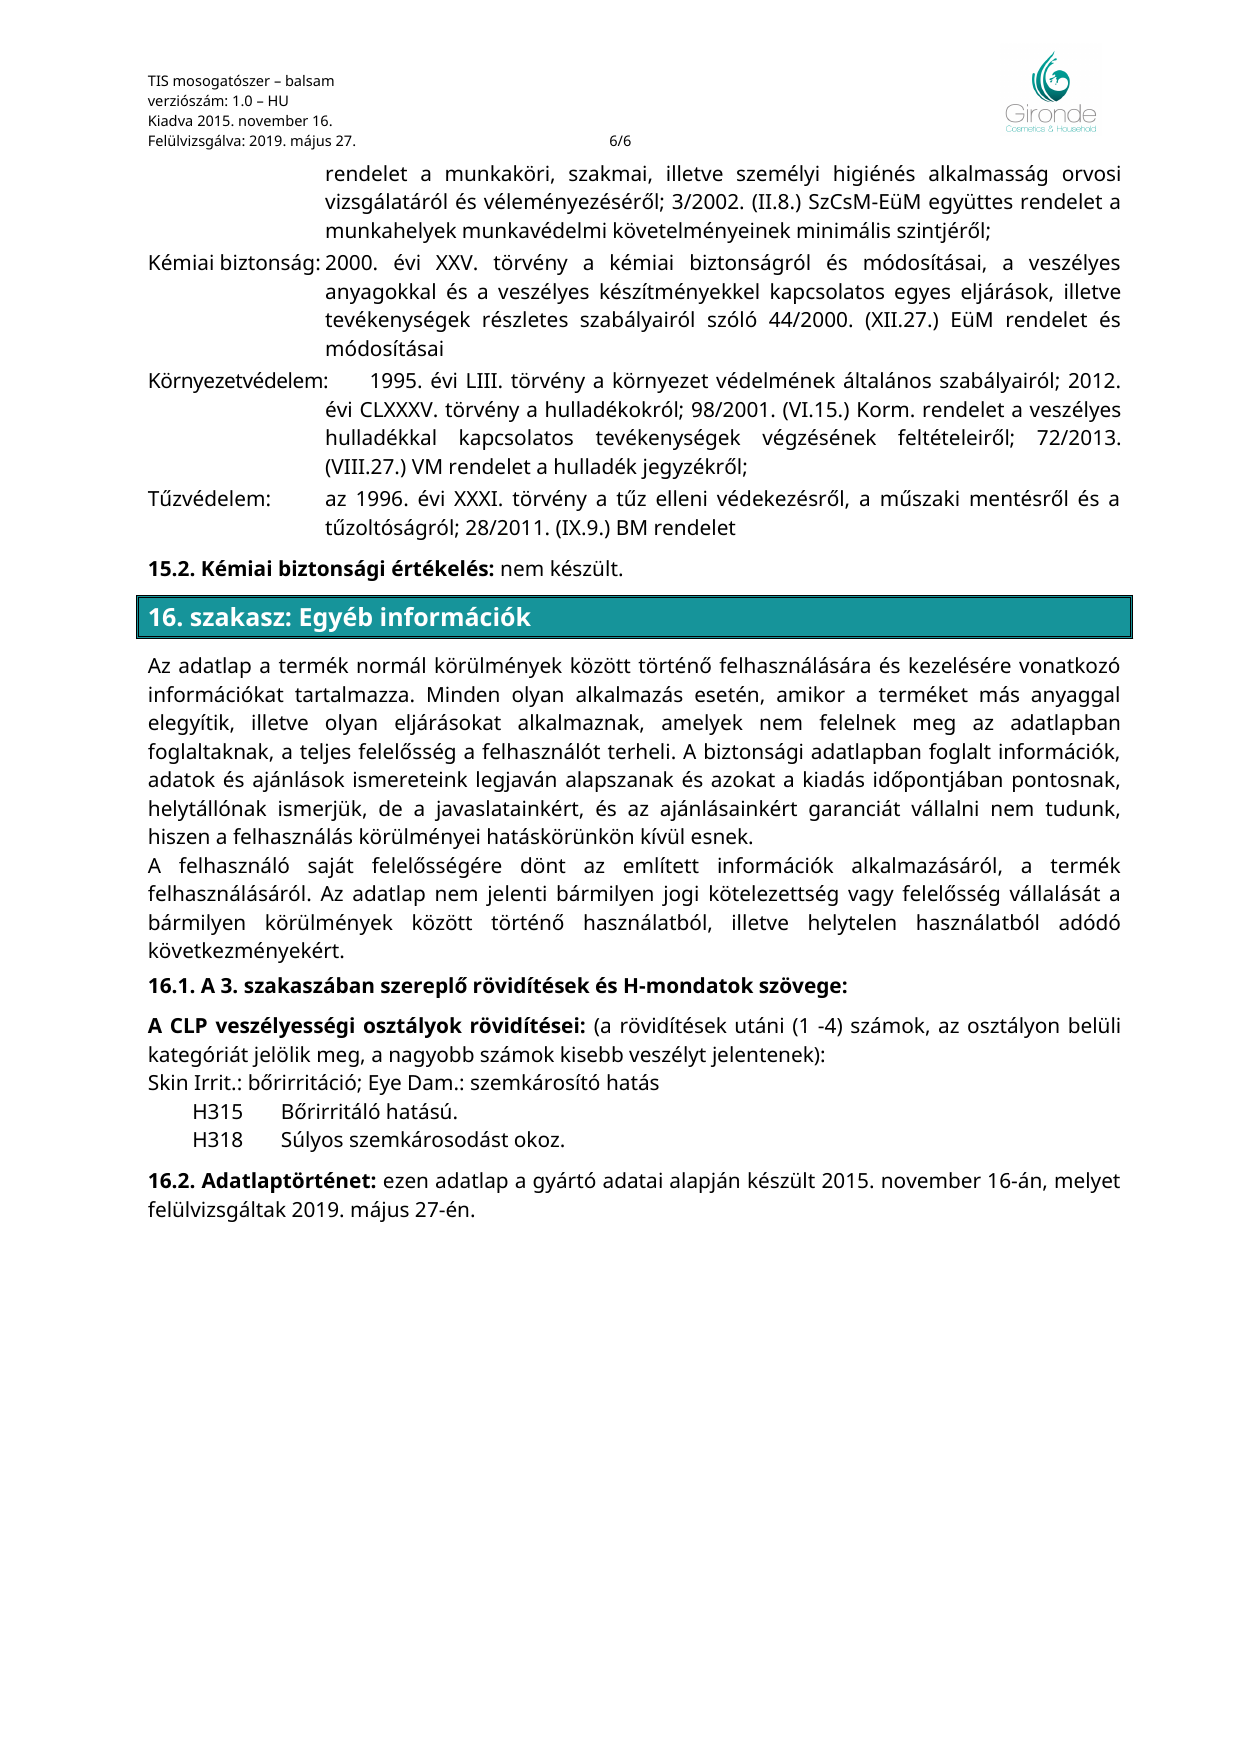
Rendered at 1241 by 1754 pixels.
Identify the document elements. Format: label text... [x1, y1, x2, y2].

text A felhasználó saját felelősségére dönt az említett információk alkalmazásáról, a termék felhasználásáról. Az adatlap nem jelenti bármilyen jogi kötelezettség vagy felelősség vállalását a bármilyen körülmények között történő használatból, illetve helytelen használatból adódó következményekért. [148, 851, 1122, 964]
text Környezetvédelem: 1995. évi LIII. törvény a környezet védelmének általános szabályairól; 2012. évi CLXXXV. törvény a hulladékokról; 98/2001. (VI.15.) Korm. rendelet a veszélyes hulladékkal kapcsolatos tevékenységek végzésének feltételeiről; 72/2013. (VIII.27.) VM rendelet a hulladék jegyzékről; [148, 366, 1122, 480]
text 15.2. Kémiai biztonsági értékelés: nem készült. [148, 554, 1122, 582]
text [148, 159, 1122, 244]
text Kémiai biztonság: 2000. évi XXV. törvény a kémiai biztonságról és módosításai, a veszélyes anyagokkal és a veszélyes készítményekkel kapcsolatos egyes eljárások, illetve tevékenységek részletes szabályairól szóló 44/2000. (XII.27.) EüM rendelet és módosításai [148, 248, 1122, 362]
text H318 Súlyos szemkárosodást okoz. [177, 1125, 1122, 1154]
text 16. szakasz: Egyéb információk [139, 598, 1130, 636]
text Tűzvédelem: az 1996. évi XXXI. törvény a tűz elleni védekezésről, a műszaki mentésről és a tűzoltóságról; 28/2011. (IX.9.) BM rendelet [148, 484, 1122, 541]
text Skin Irrit.: bőrirritáció; Eye Dam.: szemkárosító hatás [148, 1068, 1122, 1097]
text Az adatlap a termék normál körülmények között történő felhasználására és kezelésére vonatkozó információkat tartalmazza. Minden olyan alkalmazás esetén, amikor a terméket más anyaggal elegyítik, illetve olyan eljárásokat alkalmaznak, amelyek nem felelnek meg az adatlapban foglaltaknak, a teljes felelősség a felhasználót terheli. A biztonsági adatlapban foglalt információk, adatok és ajánlások ismereteink legjaván alapszanak és azokat a kiadás időpontjában pontosnak, helytállónak ismerjük, de a javaslatainkért, és az ajánlásainkért garanciát vállalni nem tudunk, hiszen a felhasználás körülményei hatáskörünkön kívül esnek. [148, 652, 1122, 851]
text H315 Bőrirritáló hatású. [177, 1097, 1122, 1125]
picture [1000, 43, 1102, 136]
text 16.1. A 3. szakaszában szereplő rövidítések és H-mondatok szövege: [148, 971, 1122, 999]
text A CLP veszélyességi osztályok rövidítései: (a rövidítések utáni (1 -4) számok, az osztályon belüli kategóriát jelölik meg, a nagyobb számok kisebb veszélyt jelentenek): [148, 1012, 1122, 1068]
text 16.2. Adatlaptörténet: ezen adatlap a gyártó adatai alapján készült 2015. november 16-án, melyet felülvizsgáltak 2019. május 27-én. [148, 1166, 1122, 1223]
